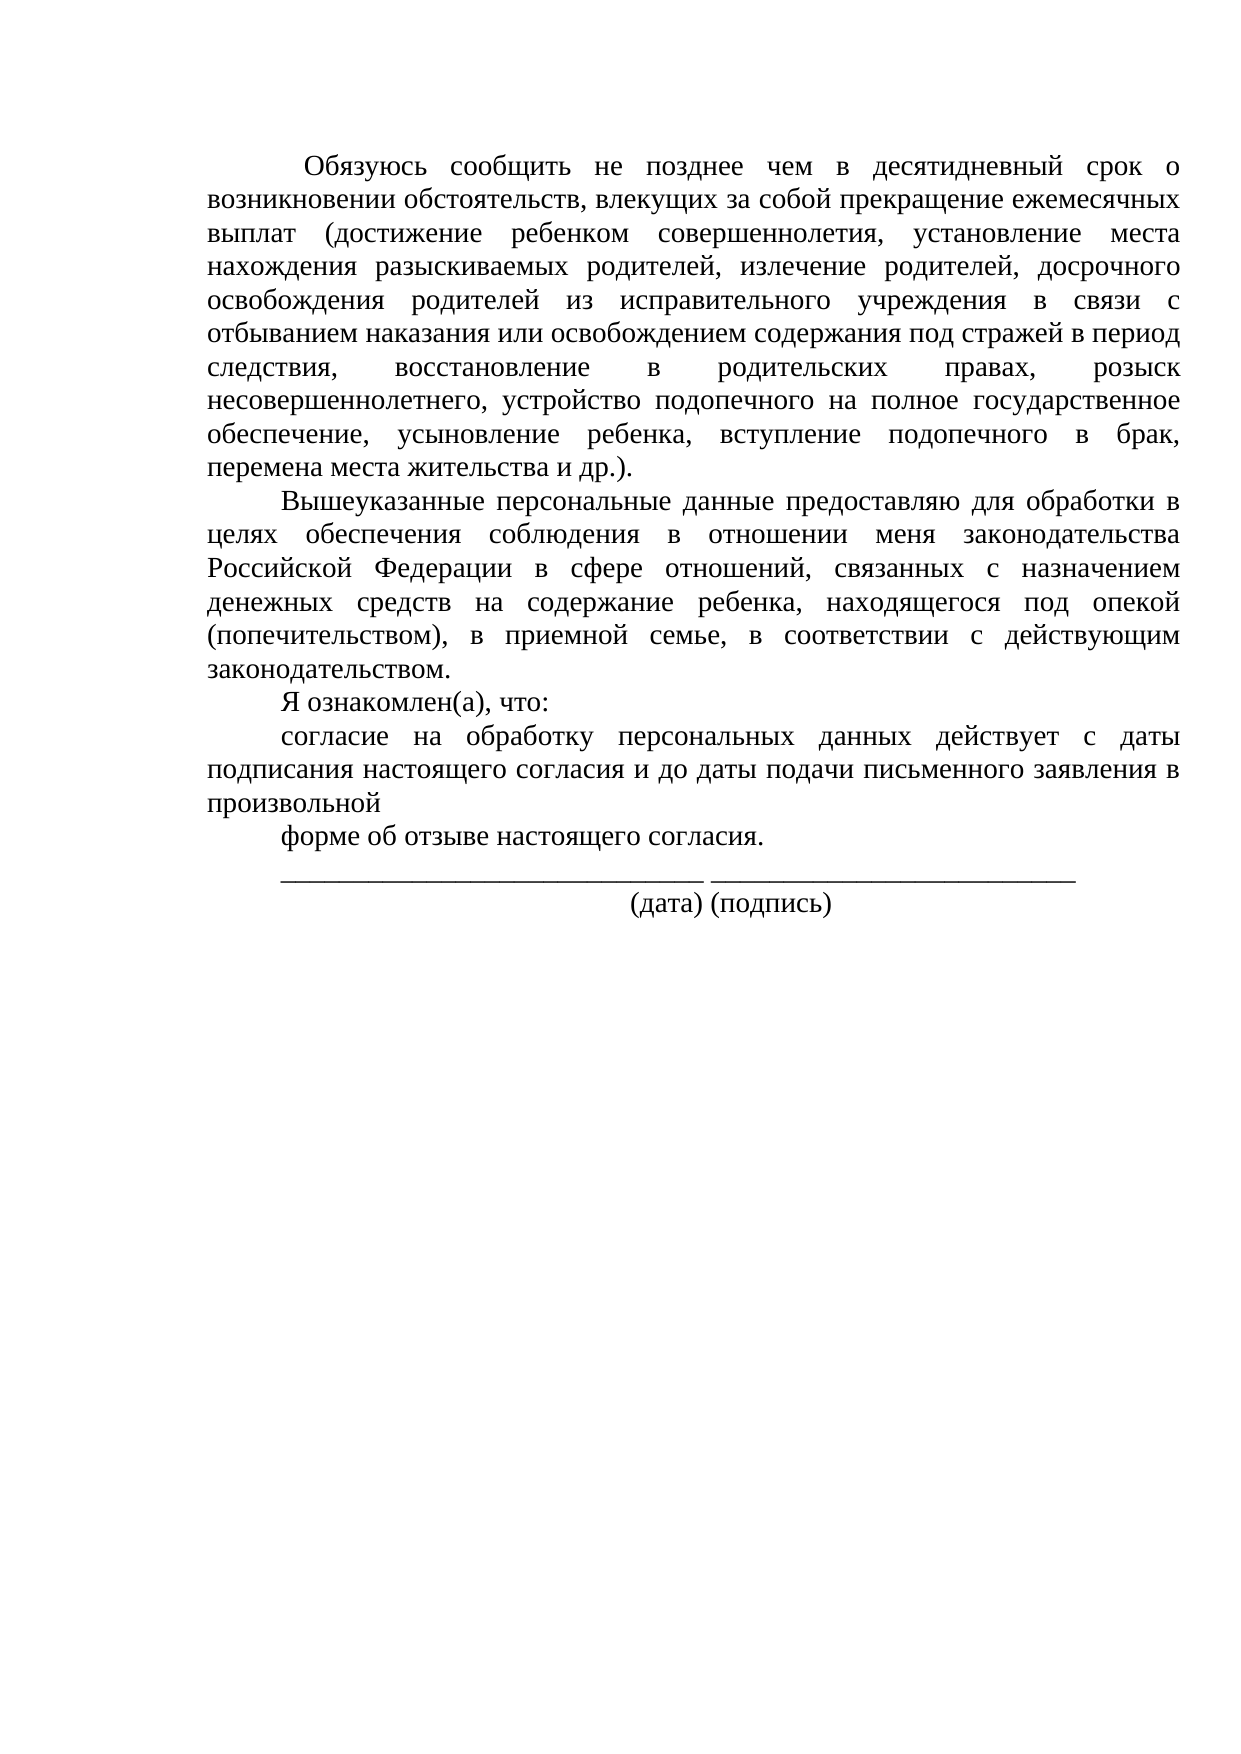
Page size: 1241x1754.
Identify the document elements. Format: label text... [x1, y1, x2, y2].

text форме об отзыве настоящего согласия. [207, 818, 1181, 852]
text _____________________________ _________________________ [207, 852, 1181, 886]
text согласие на обработку персональных данных действует с даты подписания настоящего согласия и до даты подачи письменного заявления в произвольной [207, 718, 1181, 818]
text Я ознакомлен(а), что: [207, 684, 1181, 718]
text (дата) (подпись) [207, 886, 1181, 919]
text Вышеуказанные персональные данные предоставляю для обработки в целях обеспечения соблюдения в отношении меня законодательства Российской Федерации в сфере отношений, связанных с назначением денежных средств на содержание ребенка, находящегося под опекой (попечительством), в приемной семье, в соответствии с действующим законодательством. [207, 483, 1181, 684]
text Обязуюсь сообщить не позднее чем в десятидневный срок о возникновении обстоятельств, влекущих за собой прекращение ежемесячных выплат (достижение ребенком совершеннолетия, установление места нахождения разыскиваемых родителей, излечение родителей, досрочного освобождения родителей из исправительного учреждения в связи с отбыванием наказания или освобождением содержания под стражей в период следствия, восстановление в родительских правах, розыск несовершеннолетнего, устройство подопечного на полное государственное обеспечение, усыновление ребенка, вступление подопечного в брак, перемена места жительства и др.). [207, 148, 1181, 483]
